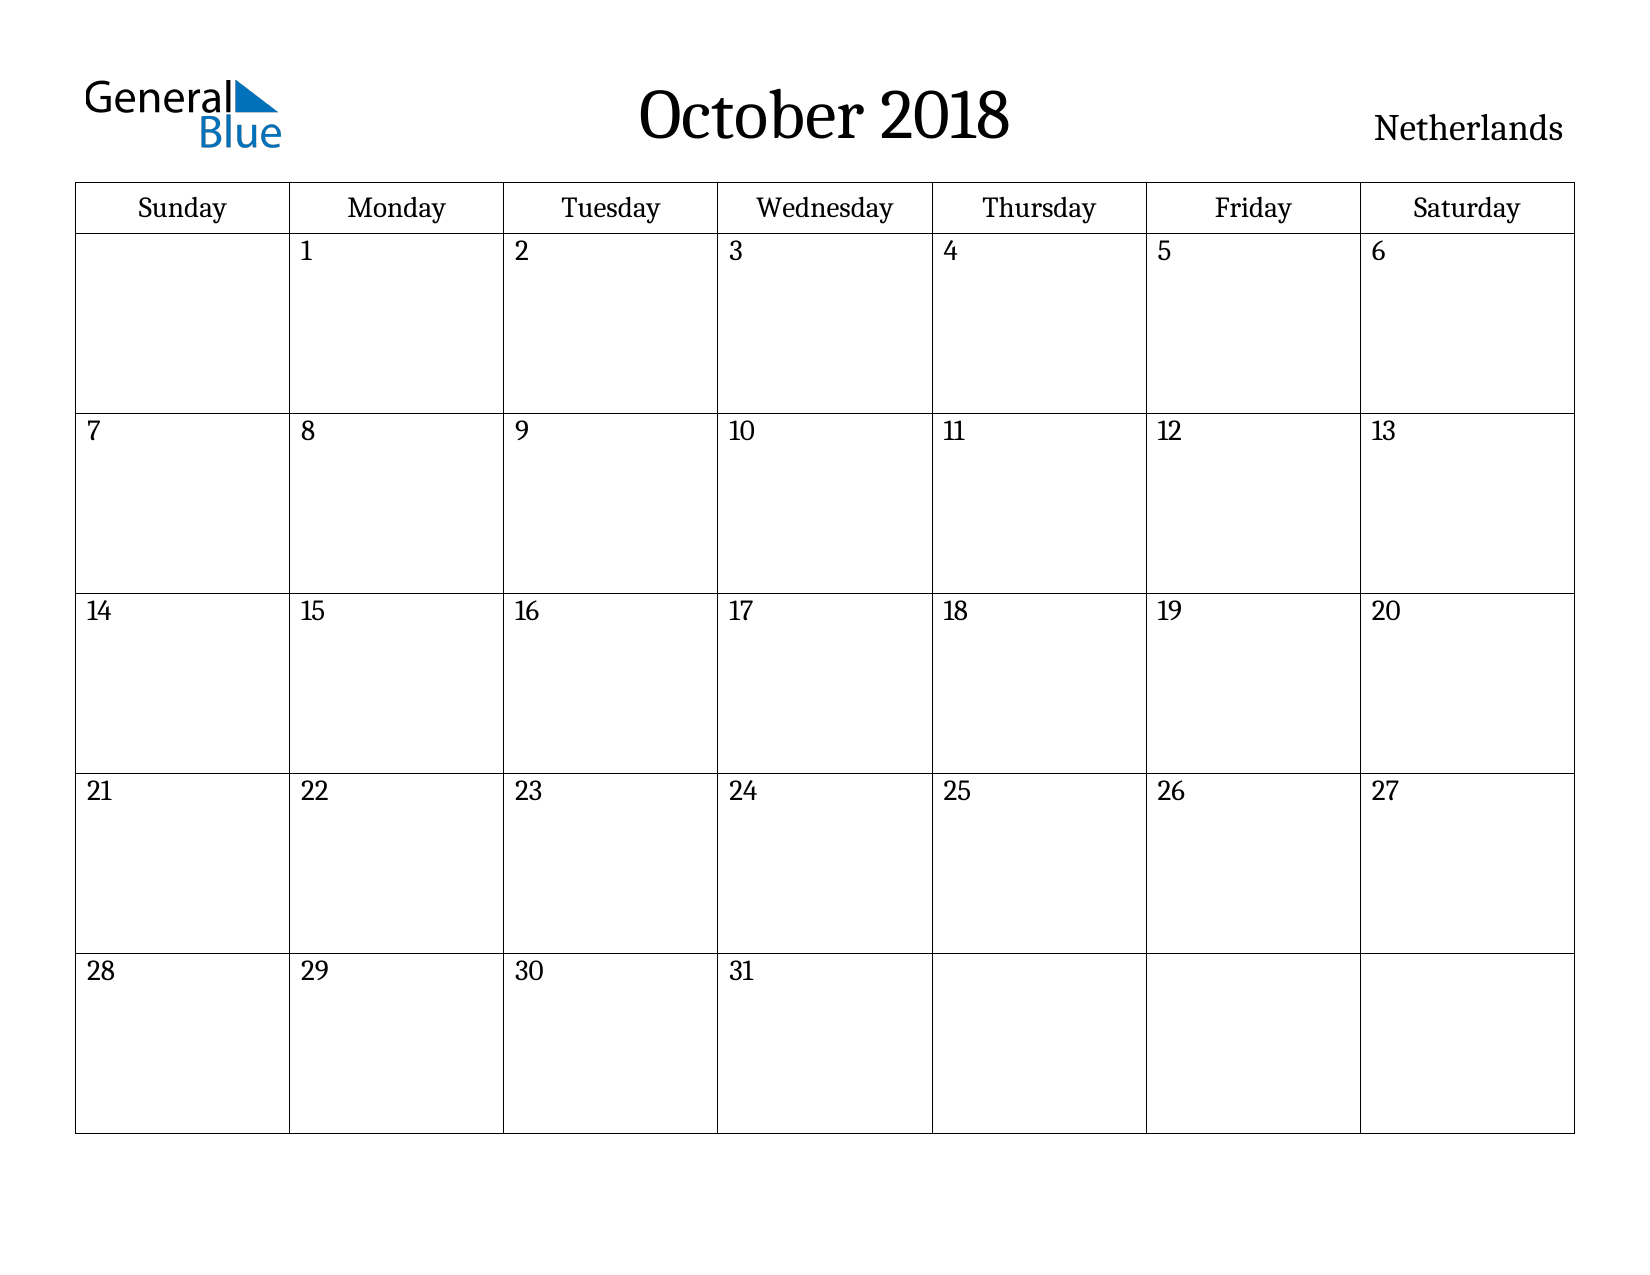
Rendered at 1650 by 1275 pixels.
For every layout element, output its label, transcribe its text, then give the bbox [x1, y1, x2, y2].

table_cell [718, 627, 932, 773]
table_cell [718, 808, 932, 953]
table_cell 5 [1147, 234, 1360, 267]
table_cell [76, 448, 289, 593]
table_cell [1361, 627, 1574, 773]
table_cell 31 [718, 954, 932, 987]
table_cell [1361, 808, 1574, 953]
table_cell [933, 627, 1146, 773]
table_cell 4 [933, 234, 1146, 267]
table_cell Friday [1147, 183, 1360, 233]
table_cell 29 [290, 954, 503, 987]
table_cell 12 [1147, 414, 1360, 447]
table_cell [504, 267, 717, 413]
table_cell [290, 627, 503, 773]
table_cell 2 [504, 234, 717, 267]
table_cell [933, 954, 1146, 987]
table_cell 27 [1361, 774, 1574, 807]
table_cell [1147, 954, 1360, 987]
table_cell [76, 808, 289, 953]
table_cell [1147, 267, 1360, 413]
table_cell Wednesday [718, 183, 932, 233]
table_cell 18 [933, 594, 1146, 627]
table_cell [1147, 448, 1360, 593]
table_cell [1361, 448, 1574, 593]
table_cell 22 [290, 774, 503, 807]
table_cell [933, 448, 1146, 593]
table_cell [1147, 988, 1360, 1133]
table_cell 30 [504, 954, 717, 987]
table_cell [290, 988, 503, 1133]
table_cell 3 [718, 234, 932, 267]
table_cell 15 [290, 594, 503, 627]
table_cell [718, 988, 932, 1133]
table_cell [718, 267, 932, 413]
table_cell [1361, 988, 1574, 1133]
table_cell [1361, 267, 1574, 413]
table_header October 2018 [504, 75, 1146, 182]
table_cell Monday [290, 183, 503, 233]
table_cell 13 [1361, 414, 1574, 447]
table_cell [76, 627, 289, 773]
table_cell 20 [1361, 594, 1574, 627]
table_cell 10 [718, 414, 932, 447]
table_cell 17 [718, 594, 932, 627]
table_cell [290, 267, 503, 413]
table_cell 19 [1147, 594, 1360, 627]
table_cell 14 [76, 594, 289, 627]
table_cell 1 [290, 234, 503, 267]
table_cell [504, 988, 717, 1133]
table_cell [76, 988, 289, 1133]
table_cell [933, 988, 1146, 1133]
table_cell [1147, 627, 1360, 773]
table_cell 24 [718, 774, 932, 807]
table_cell 26 [1147, 774, 1360, 807]
table_cell [504, 627, 717, 773]
table_cell [504, 808, 717, 953]
table_cell 16 [504, 594, 717, 627]
table_cell [76, 234, 289, 267]
table_cell [1361, 954, 1574, 987]
table_cell 11 [933, 414, 1146, 447]
table_cell [1147, 808, 1360, 953]
table_cell [76, 267, 289, 413]
table_cell [290, 808, 503, 953]
table_cell [718, 448, 932, 593]
table_cell 6 [1361, 234, 1574, 267]
table_cell 8 [290, 414, 503, 447]
table_cell 28 [76, 954, 289, 987]
table_cell Saturday [1361, 183, 1574, 233]
table_cell 23 [504, 774, 717, 807]
table_cell [933, 267, 1146, 413]
table_cell [290, 448, 503, 593]
table_cell Sunday [76, 183, 289, 233]
table_cell 21 [76, 774, 289, 807]
table_cell 25 [933, 774, 1146, 807]
table_cell 9 [504, 414, 717, 447]
table_header [76, 75, 503, 182]
table_cell 7 [76, 414, 289, 447]
table_cell Thursday [933, 183, 1146, 233]
table_header Netherlands [1146, 75, 1574, 182]
table_cell [933, 808, 1146, 953]
table_cell Tuesday [504, 183, 717, 233]
picture [86, 80, 281, 148]
table_cell [504, 448, 717, 593]
